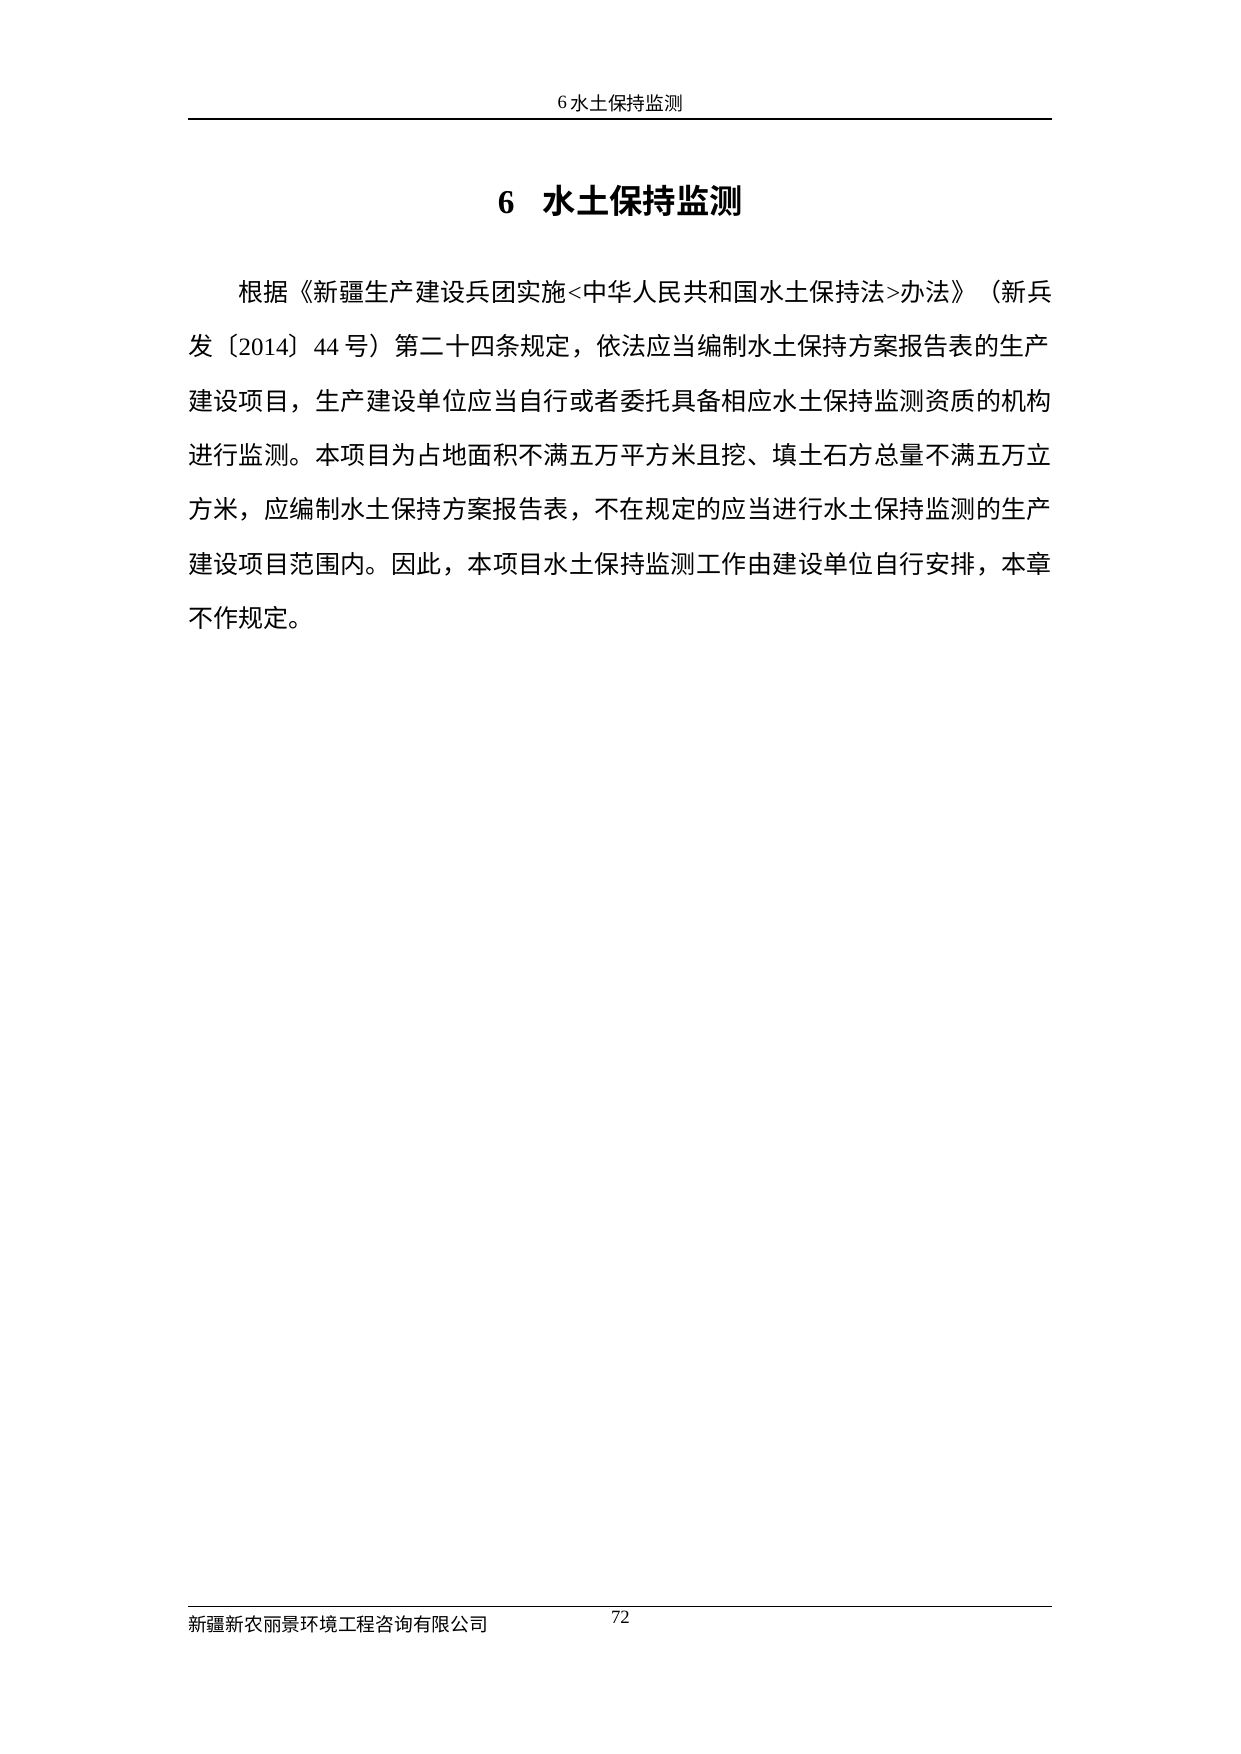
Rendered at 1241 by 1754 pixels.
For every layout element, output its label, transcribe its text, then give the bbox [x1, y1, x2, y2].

list 水土保持监测 [188, 175, 1052, 223]
text 根据《新疆生产建设兵团实施<中华人民共和国水土保持法>办法》（新兵发〔2014〕44号）第二十四条规定，依法应当编制水土保持方案报告表的生产建设项目，生产建设单位应当自行或者委托具备相应水土保持监测资质的机构进行监测。本项目为占地面积不满五万平方米且挖、填土石方总量不满五万立方米，应编制水土保持方案报告表，不在规定的应当进行水土保持监测的生产建设项目范围内。因此，本项目水土保持监测工作由建设单位自行安排，本章不作规定。 [188, 272, 1052, 635]
